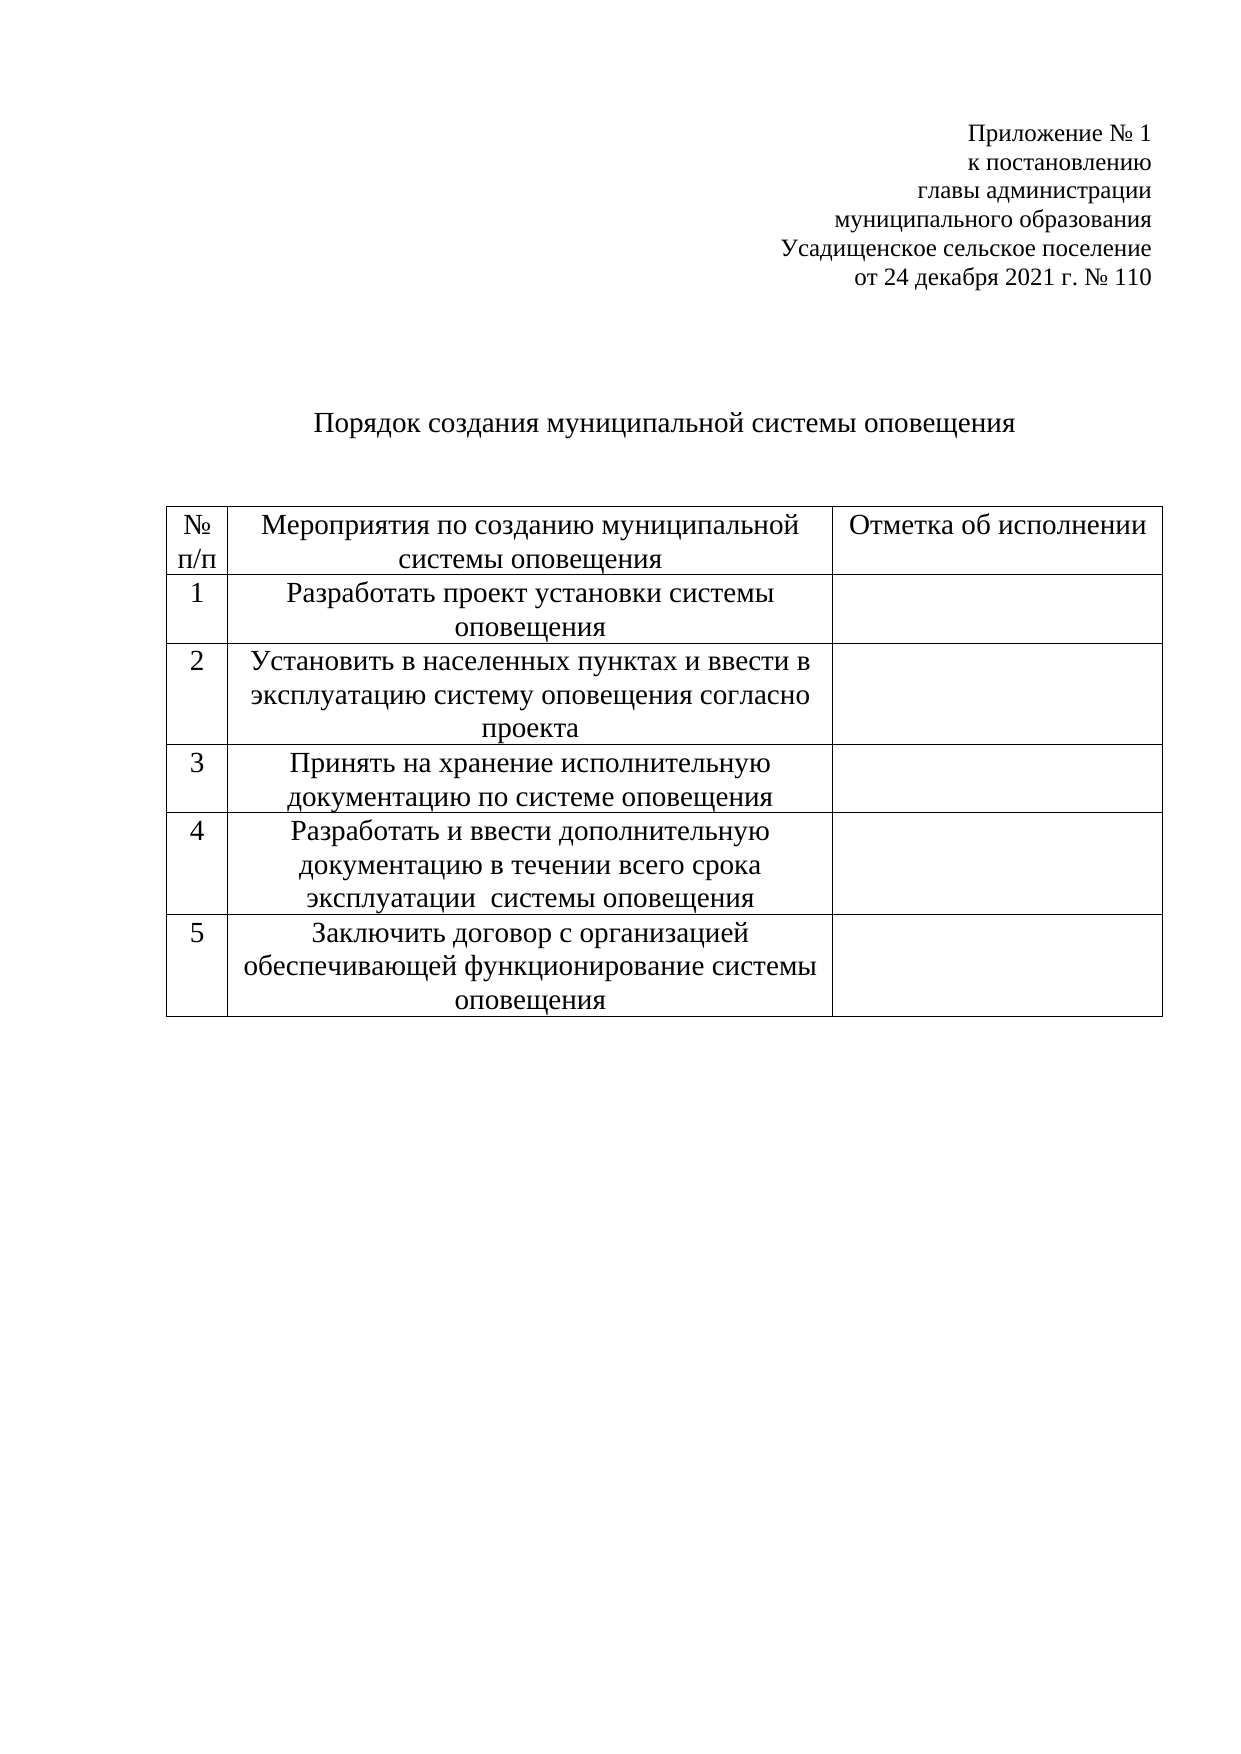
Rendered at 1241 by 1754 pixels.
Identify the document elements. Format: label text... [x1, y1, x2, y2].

text главы администрации [177, 176, 1152, 204]
table_header № п/п [167, 507, 227, 574]
table_cell Принять на хранение исполнительную документацию по системе оповещения [228, 745, 832, 812]
text от 24 декабря 2021 г. № 110 [177, 262, 1152, 291]
table_cell Разработать проект установки системы оповещения [228, 575, 832, 642]
table_cell [833, 813, 1162, 914]
text муниципального образования [177, 204, 1152, 233]
table_cell 5 [167, 915, 227, 1016]
table_cell 4 [167, 813, 227, 914]
text к постановлению [177, 147, 1152, 176]
table_cell [833, 644, 1162, 744]
table_cell [833, 915, 1162, 1016]
table_header Отметка об исполнении [833, 507, 1162, 574]
table_cell [833, 745, 1162, 812]
table_cell [833, 575, 1162, 642]
table_cell Заключить договор с организацией обеспечивающей функционирование системы оповещения [228, 915, 832, 1016]
table_cell 1 [167, 575, 227, 642]
text Порядок создания муниципальной системы оповещения [177, 406, 1152, 439]
text Усадищенское сельское поселение [177, 233, 1152, 262]
table_cell 2 [167, 644, 227, 744]
table_cell Разработать и ввести дополнительную документацию в течении всего срока эксплуатации системы оповещения [228, 813, 832, 914]
table_header Мероприятия по созданию муниципальной системы оповещения [228, 507, 832, 574]
text Приложение № 1 [177, 118, 1152, 147]
table_cell 3 [167, 745, 227, 812]
table_cell Установить в населенных пунктах и ввести в эксплуатацию систему оповещения согласно проекта [228, 644, 832, 744]
